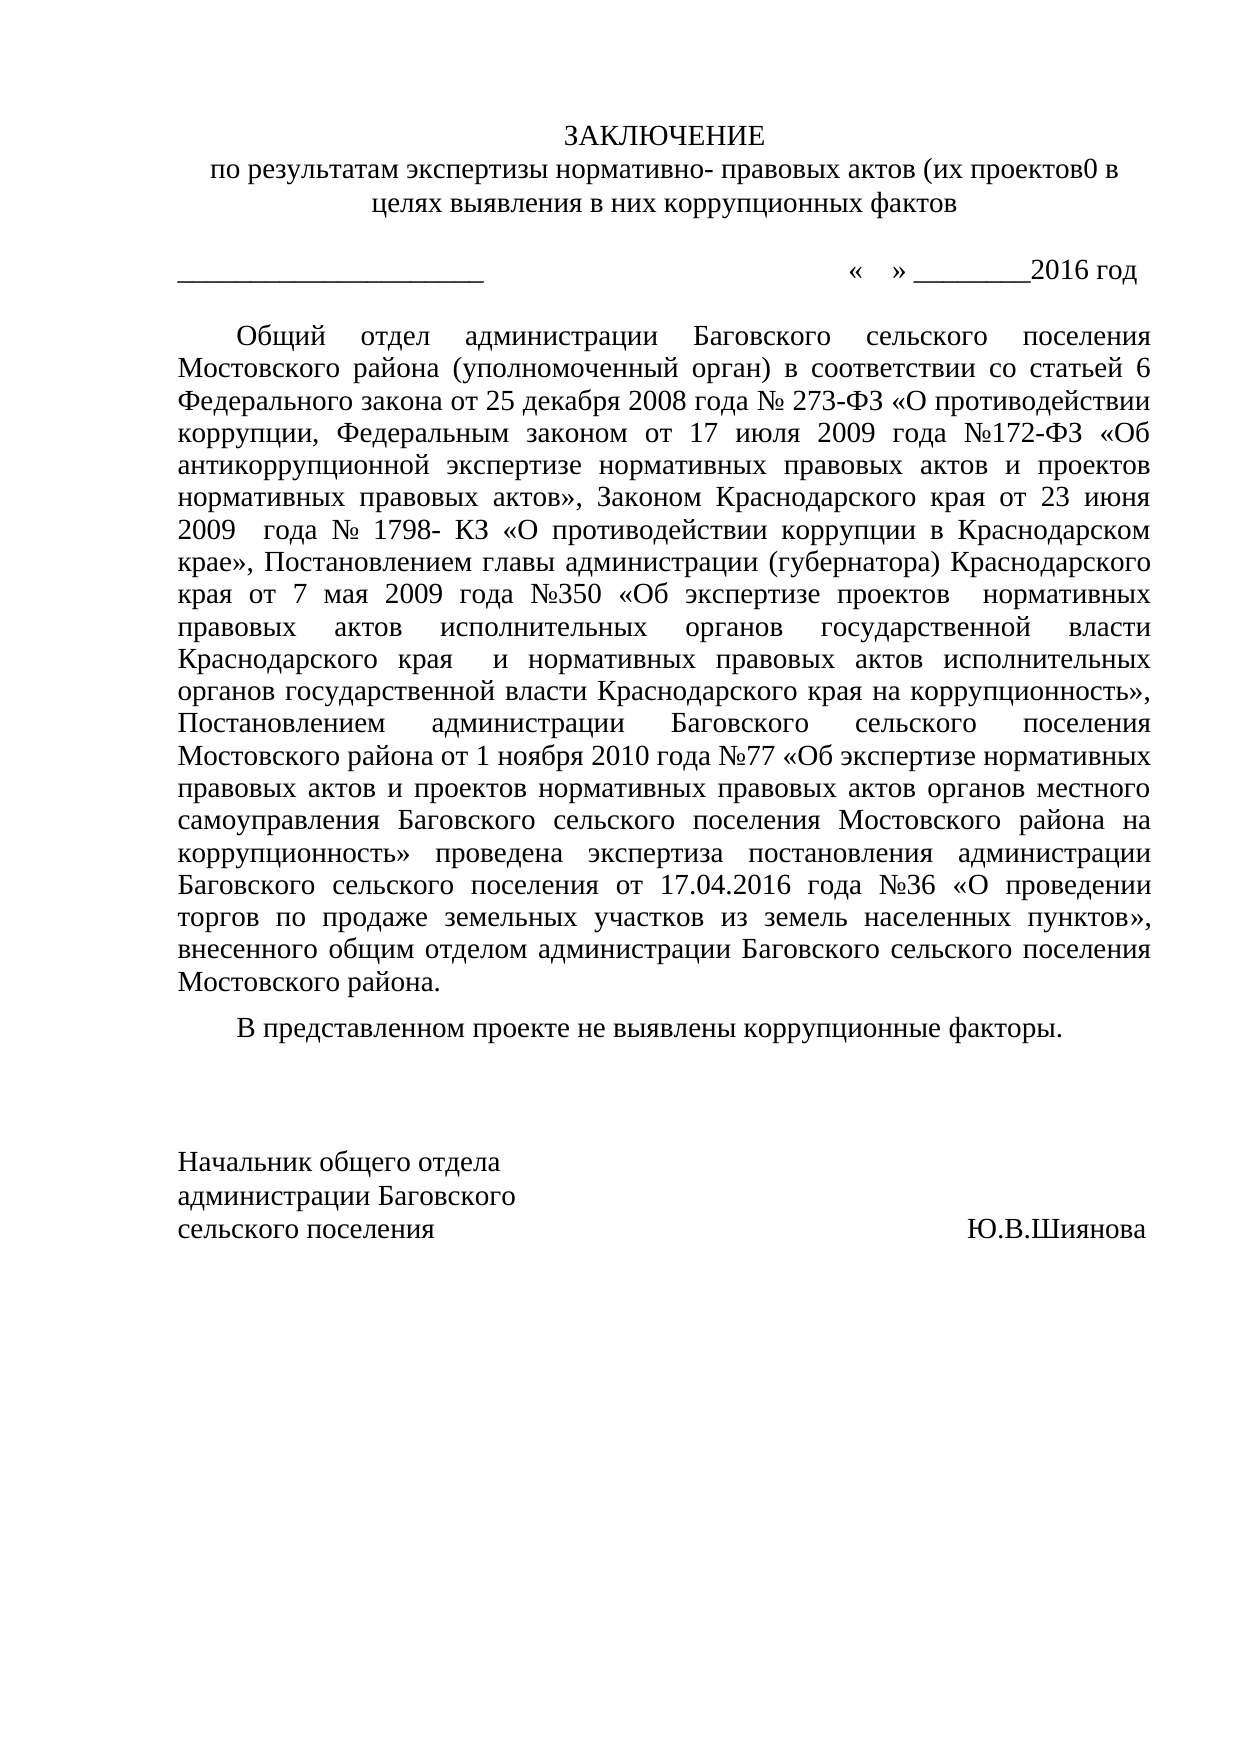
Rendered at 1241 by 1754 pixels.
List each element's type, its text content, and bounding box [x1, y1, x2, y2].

text администрации Баговского [177, 1178, 1152, 1211]
text ЗАКЛЮЧЕНИЕ [177, 118, 1152, 152]
text Общий отдел администрации Баговского сельского поселения Мостовского района (уполномоченный орган) в соответствии со статьей 6 Федерального закона от 25 декабря 2008 года № 273-ФЗ «О противодействии коррупции, Федеральным законом от 17 июля 2009 года №172-ФЗ «Об антикоррупционной экспертизе нормативных правовых актов и проектов нормативных правовых актов», Законом Краснодарского края от 23 июня 2009 года № 1798- КЗ «О противодействии коррупции в Краснодарском крае», Постановлением главы администрации (губернатора) Краснодарского края от 7 мая 2009 года №350 «Об экспертизе проектов нормативных правовых актов исполнительных органов государственной власти Краснодарского края и нормативных правовых актов исполнительных органов государственной власти Краснодарского края на коррупционность», Постановлением администрации Баговского сельского поселения Мостовского района от 1 ноября 2010 года №77 «Об экспертизе нормативных правовых актов и проектов нормативных правовых актов органов местного самоуправления Баговского сельского поселения Мостовского района на коррупционность» проведена экспертиза постановления администрации Баговского сельского поселения от 17.04.2016 года №36 «О проведении торгов по продаже земельных участков из земель населенных пунктов», внесенного общим отделом администрации Баговского сельского поселения Мостовского района. [177, 319, 1152, 997]
text сельского поселения Ю.В.Шиянова [177, 1211, 1152, 1245]
text Начальник общего отдела [177, 1144, 1152, 1178]
text В представленном проекте не выявлены коррупционные факторы. [177, 1010, 1152, 1043]
text _____________________ « » ________2016 год [177, 252, 1152, 286]
text по результатам экспертизы нормативно- правовых актов (их проектов0 в целях выявления в них коррупционных фактов [177, 152, 1152, 219]
